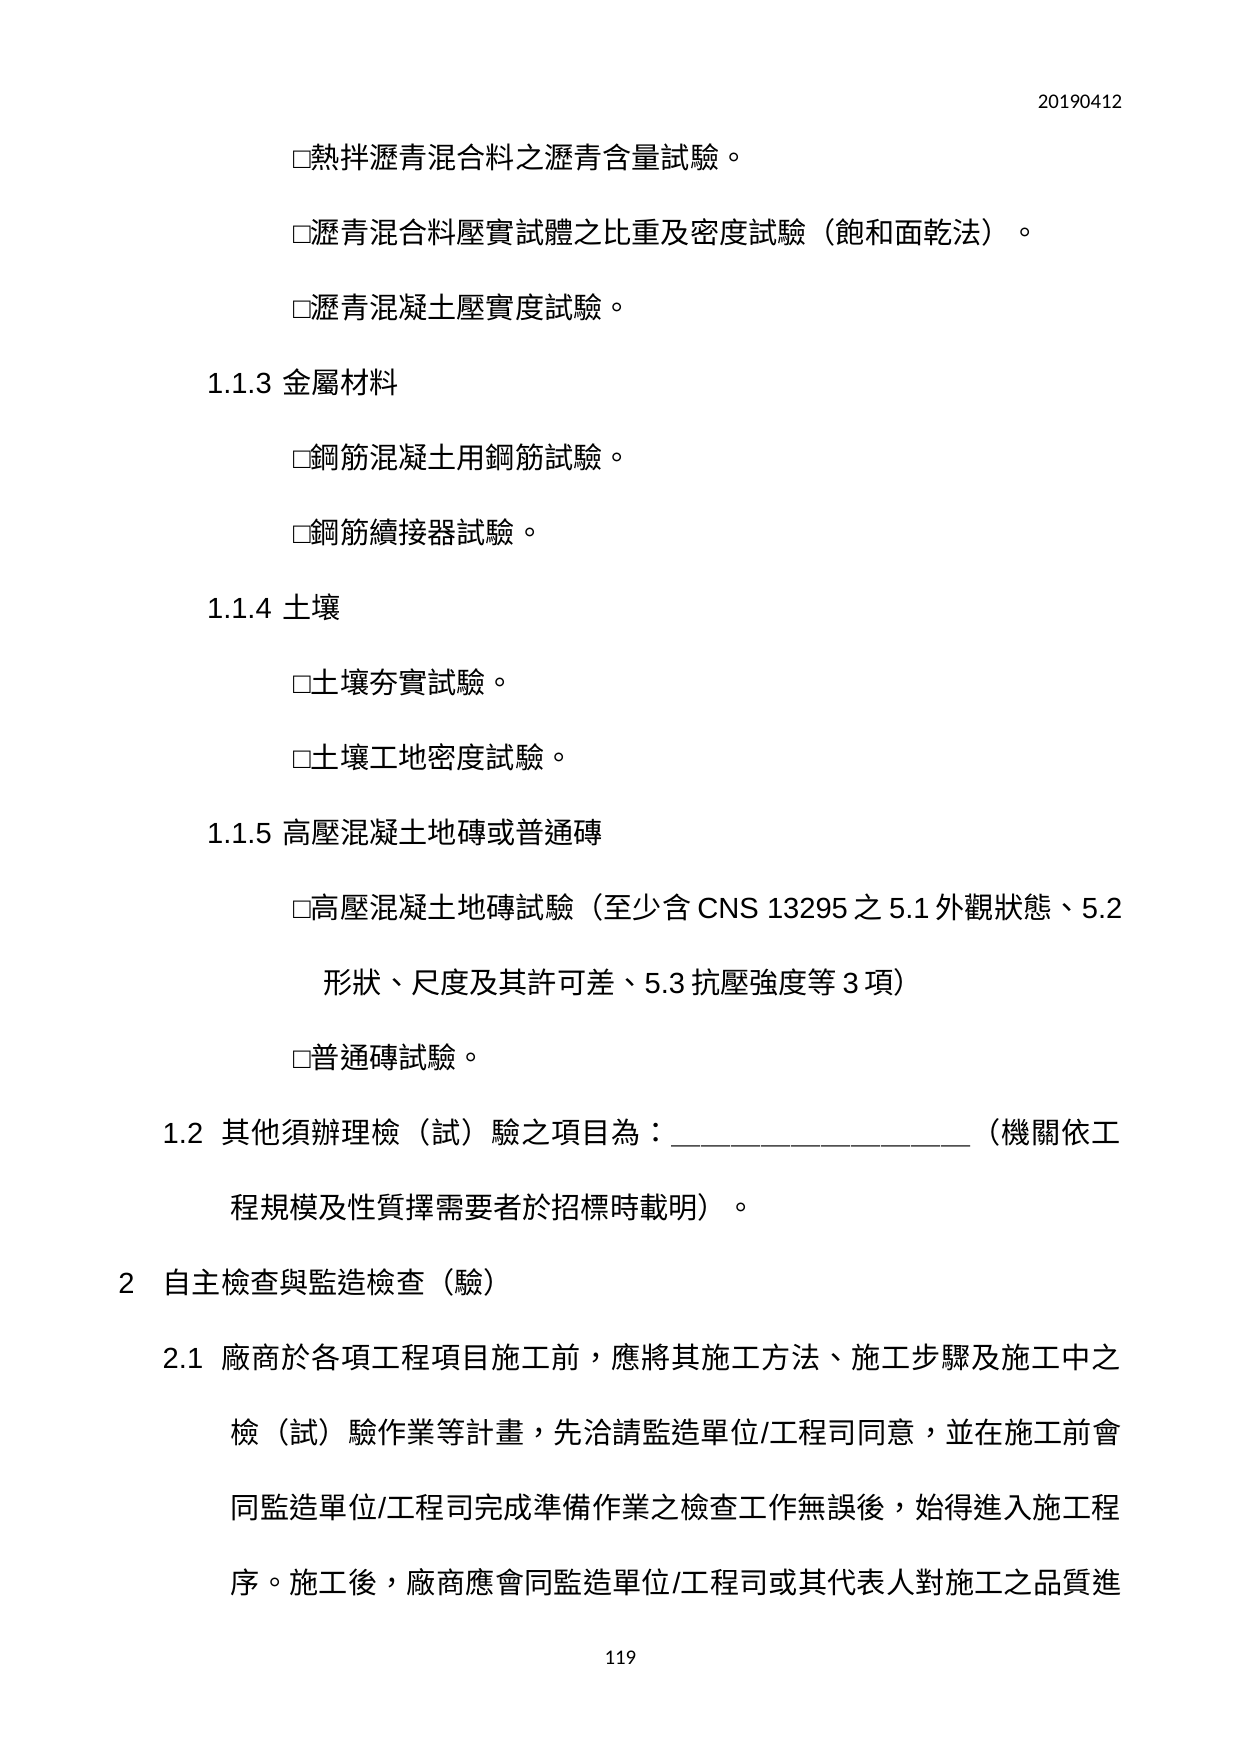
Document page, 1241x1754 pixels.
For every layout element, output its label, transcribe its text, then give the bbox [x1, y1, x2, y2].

text □鋼筋續接器試驗。 [293, 493, 1122, 568]
text □土壤工地密度試驗。 [293, 718, 1122, 793]
list 高壓混凝土地磚或普通磚 [207, 793, 1122, 868]
list 其他須辦理檢（試）驗之項目為：＿＿＿＿＿＿＿＿＿＿（機關依工程規模及性質擇需要者於招標時載明）。 [162, 1093, 1122, 1243]
text □普通磚試驗。 [293, 1018, 1122, 1093]
text □高壓混凝土地磚試驗（至少含CNS 13295之5.1外觀狀態、5.2形狀、尺度及其許可差、5.3抗壓強度等3項） [293, 868, 1122, 1018]
text □鋼筋混凝土用鋼筋試驗。 [293, 418, 1122, 493]
list 土壤 [207, 568, 1122, 643]
list 自主檢查與監造檢查（驗） [118, 1243, 1122, 1318]
text □瀝青混凝土壓實度試驗。 [293, 268, 1122, 343]
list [162, 1318, 1122, 1618]
text □瀝青混合料壓實試體之比重及密度試驗（飽和面乾法）。 [293, 193, 1122, 268]
text □熱拌瀝青混合料之瀝青含量試驗。 [293, 118, 1122, 193]
list 金屬材料 [207, 343, 1122, 418]
text □土壤夯實試驗。 [293, 643, 1122, 718]
